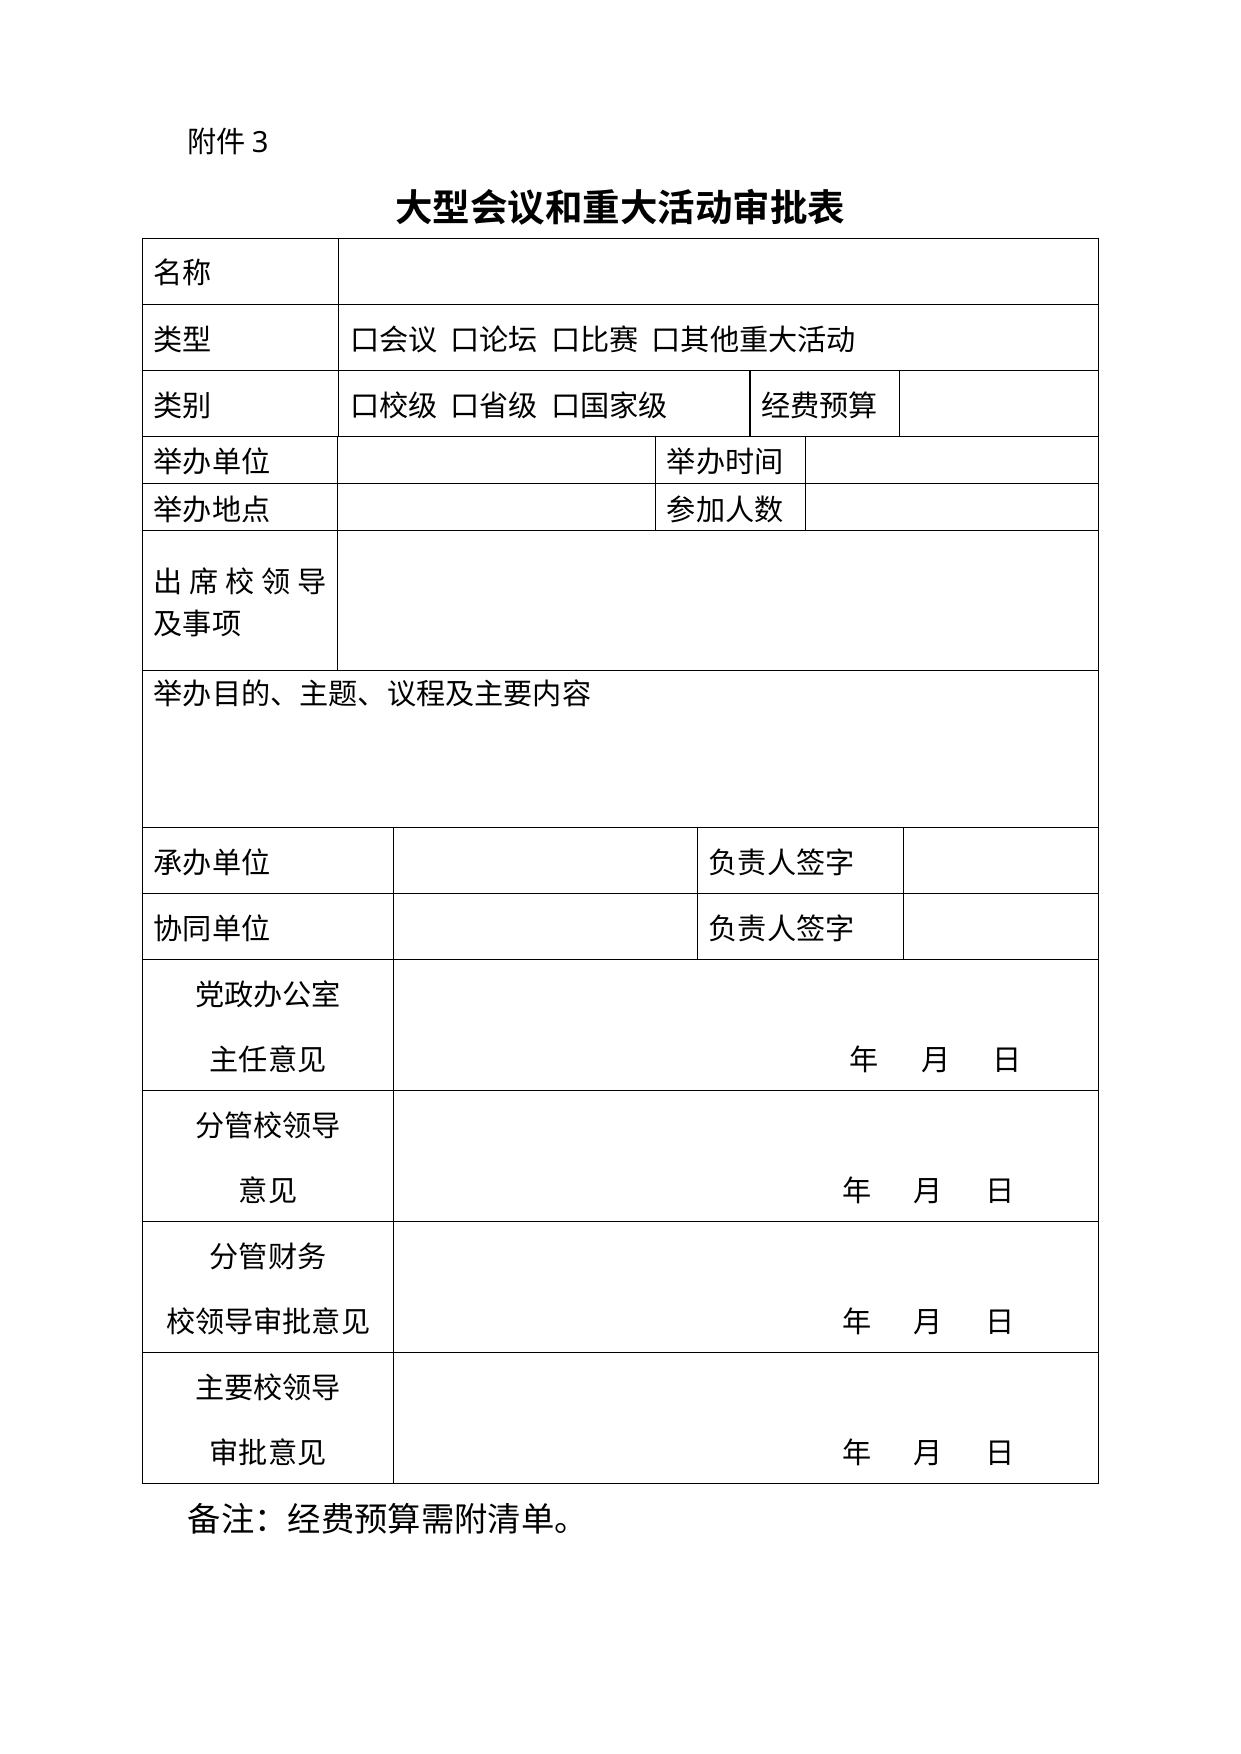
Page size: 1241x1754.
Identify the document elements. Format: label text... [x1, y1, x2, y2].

table_cell 口校级 口省级 口国家级 [339, 371, 749, 436]
table_cell [806, 484, 1098, 530]
table_cell [338, 531, 1098, 669]
table_cell 参加人数 [656, 484, 805, 530]
table_cell 承办单位 [143, 828, 393, 893]
table_cell 举办目的、主题、议程及主要内容 [143, 671, 1098, 827]
table_cell 举办地点 [143, 484, 337, 530]
table_cell 党政办公室 主任意见 [143, 960, 393, 1090]
table_cell [338, 437, 655, 483]
table_header 名称 [143, 239, 338, 304]
table_cell [394, 828, 697, 893]
table_cell [338, 484, 655, 530]
table_cell 年 月 日 [394, 1222, 1098, 1352]
table_cell 经费预算 [751, 371, 899, 436]
table_header [339, 239, 1098, 304]
table_cell [394, 894, 697, 959]
table_cell 举办单位 [143, 437, 337, 483]
text 大型会议和重大活动审批表 [187, 173, 1053, 238]
text 备注：经费预算需附清单。 [187, 1484, 1053, 1549]
table_cell [900, 371, 1098, 436]
text 附件3 [187, 108, 1053, 173]
table_cell [806, 437, 1098, 483]
table_cell 口会议 口论坛 口比赛 口其他重大活动 [339, 305, 1098, 370]
table_cell [904, 894, 1098, 959]
table_cell 负责人签字 [698, 894, 903, 959]
table_cell 协同单位 [143, 894, 393, 959]
table_cell 年 月 日 [394, 960, 1098, 1090]
table_cell 年 月 日 [394, 1091, 1098, 1221]
table_cell 举办时间 [656, 437, 805, 483]
table_cell 主要校领导 审批意见 [143, 1353, 393, 1483]
table_cell 年 月 日 [394, 1353, 1098, 1483]
table_cell 类别 [143, 371, 338, 436]
table_cell 分管校领导 意见 [143, 1091, 393, 1221]
table_cell 负责人签字 [698, 828, 903, 893]
table_cell 出席校领导及事项 [143, 531, 337, 669]
table_cell 分管财务 校领导审批意见 [143, 1222, 393, 1352]
table_cell 类型 [143, 305, 338, 370]
table_cell [904, 828, 1098, 893]
